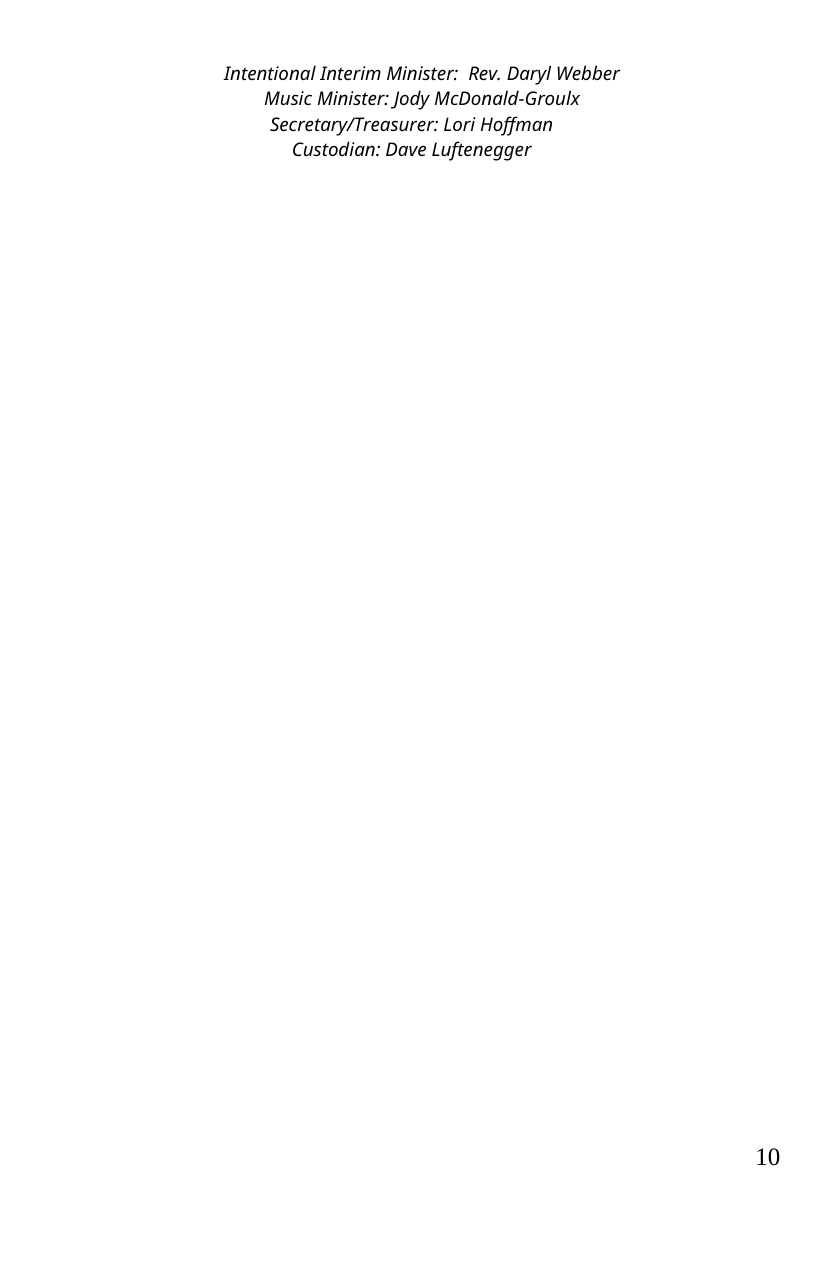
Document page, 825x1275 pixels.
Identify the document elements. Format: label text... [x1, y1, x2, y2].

text Music Minister: Jody McDonald-Groulx [66, 86, 780, 111]
text Custodian: Dave Luftenegger [45, 137, 780, 162]
text Intentional Interim Minister: Rev. Daryl Webber [66, 60, 780, 86]
text Secretary/Treasurer: Lori Hoffman [45, 111, 780, 137]
